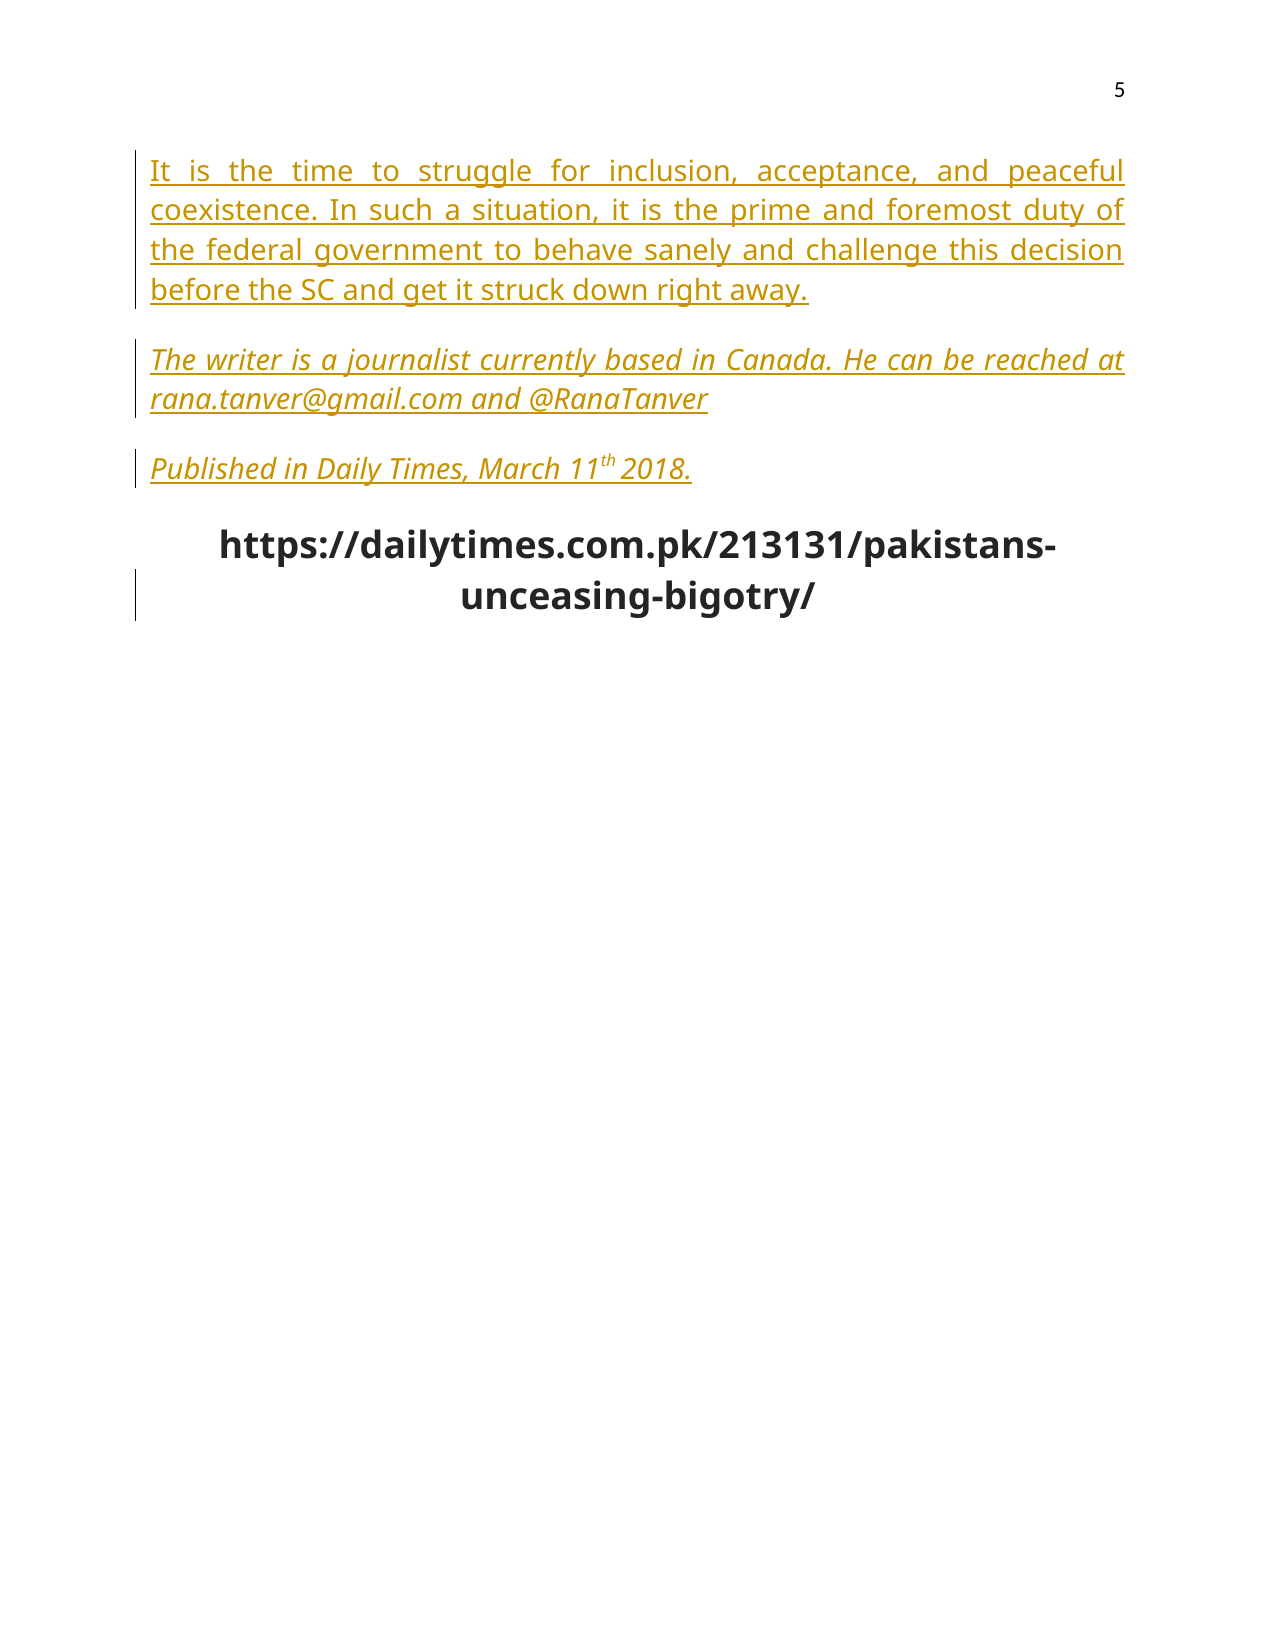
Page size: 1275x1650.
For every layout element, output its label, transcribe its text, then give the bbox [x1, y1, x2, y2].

text https://dailytimes.com.pk/213131/pakistans-unceasing-bigotry/ [150, 518, 1125, 621]
